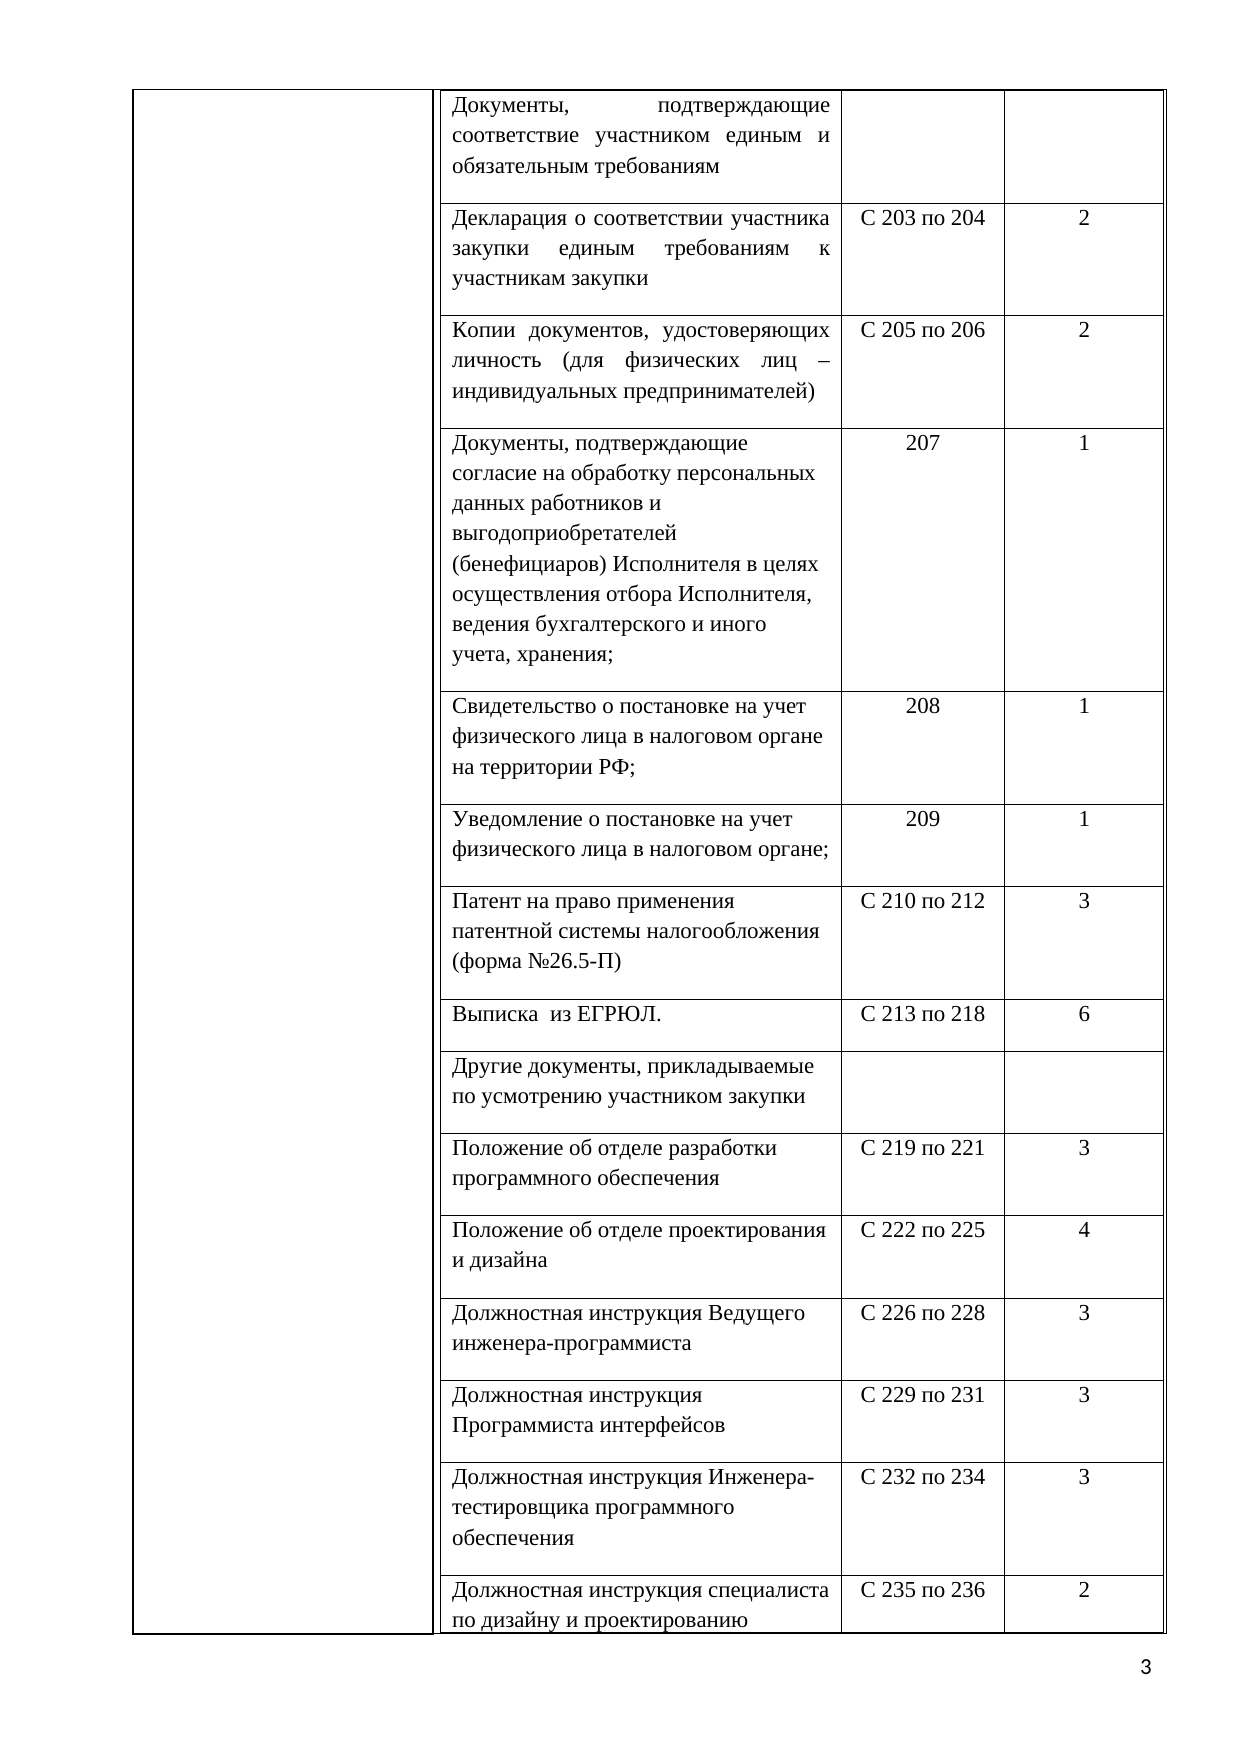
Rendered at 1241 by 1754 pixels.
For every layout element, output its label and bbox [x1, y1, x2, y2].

table_cell [441, 1299, 841, 1380]
table_cell [441, 805, 841, 886]
table_cell [842, 1000, 1004, 1051]
table_cell [842, 692, 1004, 804]
table_cell [842, 204, 1004, 315]
table_cell [842, 429, 1004, 691]
table_cell [1005, 1000, 1163, 1051]
table_cell [441, 429, 841, 691]
table_cell [842, 1463, 1004, 1575]
table_cell [441, 91, 841, 203]
table_cell [1005, 1134, 1163, 1215]
table_cell [1005, 316, 1163, 428]
table_cell [441, 1052, 841, 1133]
table_cell [1005, 91, 1163, 203]
table_cell [441, 1134, 841, 1215]
table_cell [441, 1381, 841, 1462]
table_cell [842, 1052, 1004, 1133]
table_cell [842, 1381, 1004, 1462]
table_cell [1005, 1299, 1163, 1380]
table_cell [1005, 1381, 1163, 1462]
table_cell [1005, 1576, 1163, 1632]
table_cell [1005, 887, 1163, 999]
table_cell [1005, 1052, 1163, 1133]
table_cell [434, 90, 440, 1633]
table_cell [1005, 805, 1163, 886]
table_cell [842, 1216, 1004, 1298]
table_cell [842, 1576, 1004, 1632]
table_cell [441, 692, 841, 804]
table_cell [842, 805, 1004, 886]
table_cell [441, 1463, 841, 1575]
table_cell [1005, 204, 1163, 315]
table_cell [441, 1000, 841, 1051]
table_cell [441, 1576, 841, 1632]
table_cell [1005, 692, 1163, 804]
table_cell [842, 1299, 1004, 1380]
table_cell [441, 204, 841, 315]
table_cell [441, 887, 841, 999]
table_cell [1005, 1463, 1163, 1575]
table_cell [842, 1134, 1004, 1215]
table_cell [134, 90, 432, 1633]
table_cell [1005, 429, 1163, 691]
table_cell [1005, 1216, 1163, 1298]
table_cell [842, 887, 1004, 999]
table_cell [842, 91, 1004, 203]
table_cell [441, 1216, 841, 1298]
table_cell [842, 316, 1004, 428]
table_cell [441, 316, 841, 428]
